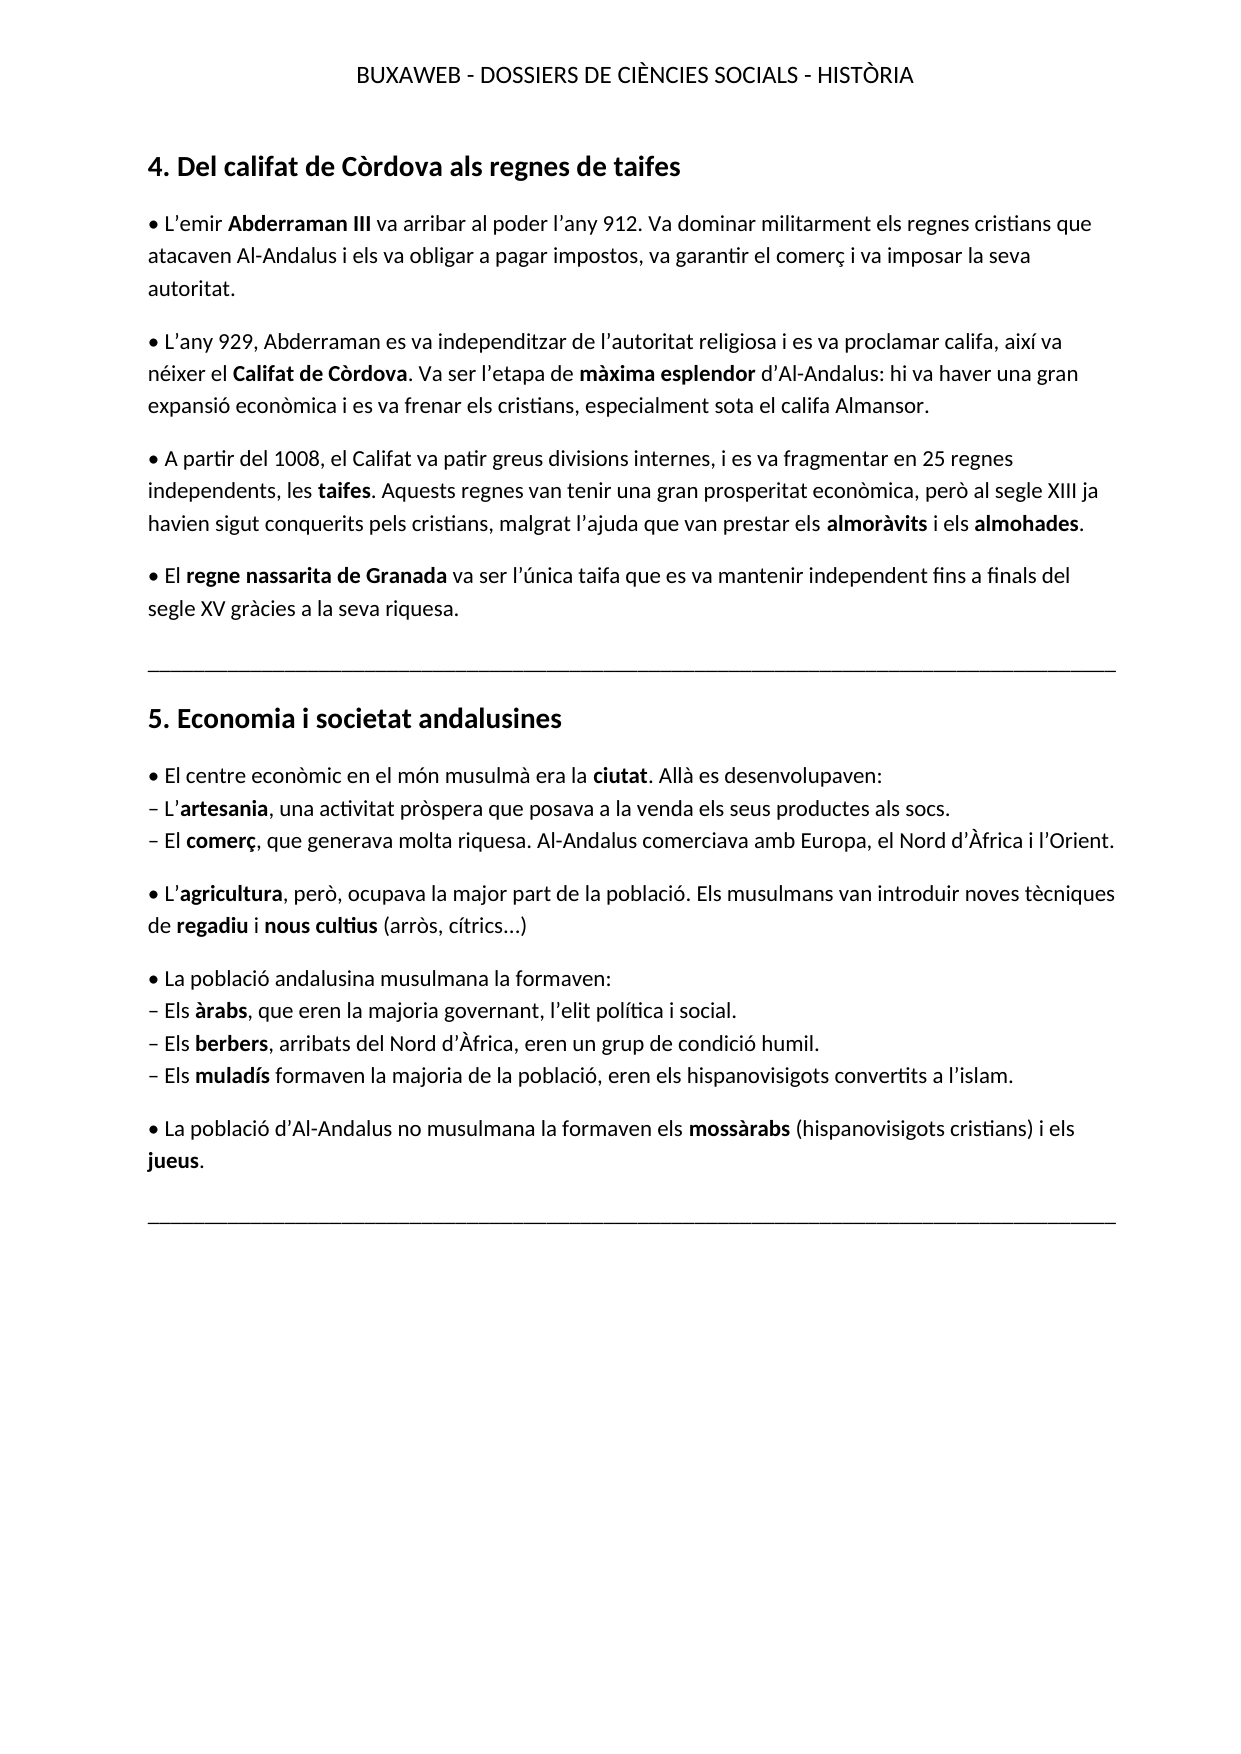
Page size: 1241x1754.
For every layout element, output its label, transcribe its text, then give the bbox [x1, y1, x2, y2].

text • La població d’Al-Andalus no musulmana la formaven els mossàrabs (hispanovisigots cristians) i els jueus. [148, 1114, 1122, 1174]
text • L’emir Abderraman III va arribar al poder l’any 912. Va dominar militarment els regnes cristians que atacaven Al-Andalus i els va obligar a pagar impostos, va garantir el comerç i va imposar la seva autoritat. [148, 209, 1122, 302]
text • La població andalusina musulmana la formaven: – Els àrabs, que eren la majoria governant, l’elit política i social. – Els berbers, arribats del Nord d’Àfrica, eren un grup de condició humil. – Els muladís formaven la majoria de la població, eren els hispanovisigots convertits a l’islam. [148, 964, 1122, 1089]
text 5. Economia i societat andalusines [148, 700, 1122, 736]
text • L’any 929, Abderraman es va independitzar de l’autoritat religiosa i es va proclamar califa, així va néixer el Califat de Còrdova. Va ser l’etapa de màxima esplendor d’Al-Andalus: hi va haver una gran expansió econòmica i es va frenar els cristians, especialment sota el califa Almansor. [148, 327, 1122, 419]
text • L’agricultura, però, ocupava la major part de la població. Els musulmans van introduir noves tècniques de regadiu i nous cultius (arròs, cítrics...) [148, 879, 1122, 939]
text _____________________________________________________________________________________ [148, 647, 1122, 675]
text 4. Del califat de Còrdova als regnes de taifes [148, 148, 1122, 183]
text • El regne nassarita de Granada va ser l’única taifa que es va mantenir independent fins a finals del segle XV gràcies a la seva riquesa. [148, 562, 1122, 622]
text _____________________________________________________________________________________ [148, 1199, 1122, 1227]
text • A partir del 1008, el Califat va patir greus divisions internes, i es va fragmentar en 25 regnes independents, les taifes. Aquests regnes van tenir una gran prosperitat econòmica, però al segle XIII ja havien sigut conquerits pels cristians, malgrat l’ajuda que van prestar els almoràvits i els almohades. [148, 444, 1122, 537]
text • El centre econòmic en el món musulmà era la ciutat. Allà es desenvolupaven: – L’artesania, una activitat pròspera que posava a la venda els seus productes als socs. – El comerç, que generava molta riquesa. Al-Andalus comerciava amb Europa, el Nord d’Àfrica i l’Orient. [148, 762, 1122, 854]
